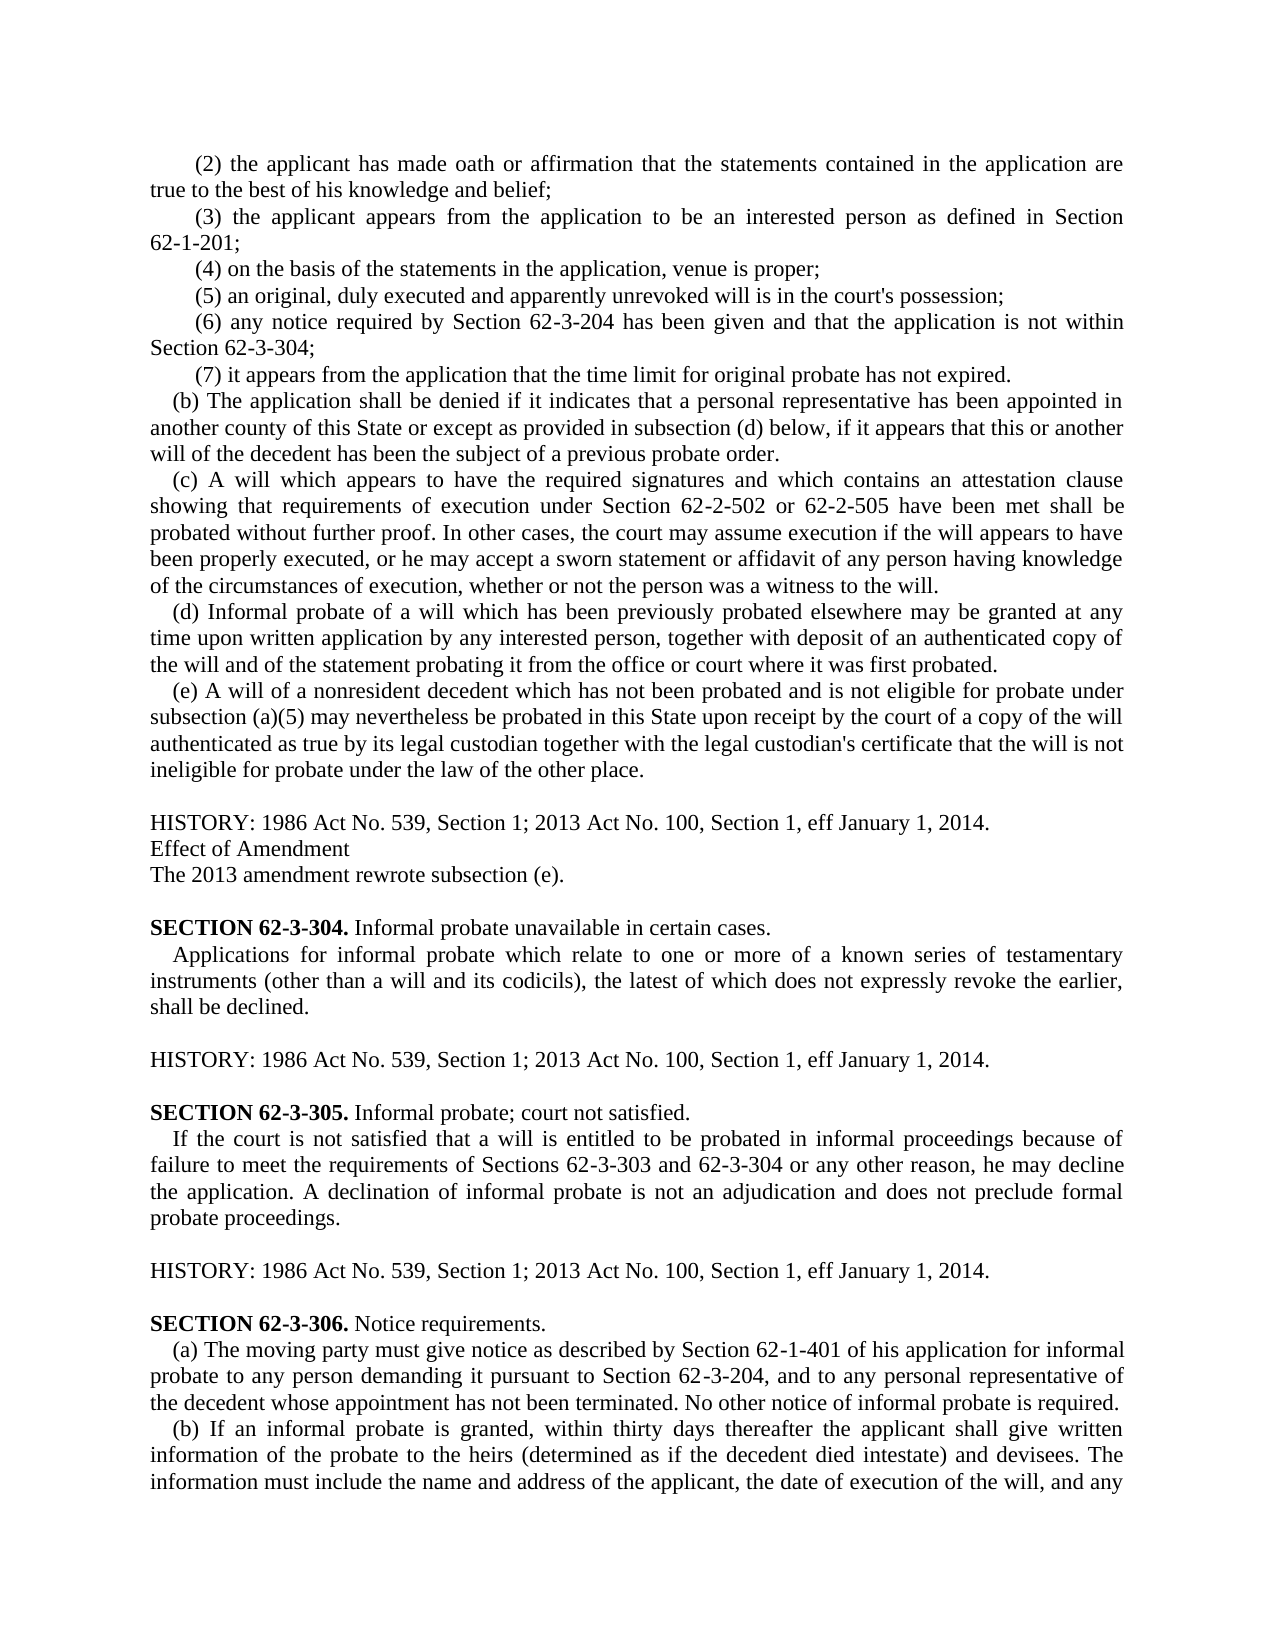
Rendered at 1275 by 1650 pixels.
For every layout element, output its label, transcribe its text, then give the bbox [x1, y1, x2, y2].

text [150, 1415, 1125, 1494]
text SECTION 62-3-306. Notice requirements. [150, 1309, 1125, 1336]
text SECTION 62-3-304. Informal probate unavailable in certain cases. [150, 914, 1125, 941]
text (7) it appears from the application that the time limit for original probate has not expired. [150, 361, 1125, 387]
text (2) the applicant has made oath or affirmation that the statements contained in the application are true to the best of his knowledge and belief; [150, 150, 1125, 203]
text (a) The moving party must give notice as described by Section 62-1-401 of his application for informal probate to any person demanding it pursuant to Section 62-3-204, and to any personal representative of the decedent whose appointment has not been terminated. No other notice of informal probate is required. [150, 1336, 1125, 1415]
text (b) The application shall be denied if it indicates that a personal representative has been appointed in another county of this State or except as provided in subsection (d) below, if it appears that this or another will of the decedent has been the subject of a previous probate order. [150, 387, 1125, 466]
text (e) A will of a nonresident decedent which has not been probated and is not eligible for probate under subsection (a)(5) may nevertheless be probated in this State upon receipt by the court of a copy of the will authenticated as true by its legal custodian together with the legal custodian's certificate that the will is not ineligible for probate under the law of the other place. [150, 677, 1125, 782]
text (3) the applicant appears from the application to be an interested person as defined in Section 62-1-201; [150, 203, 1125, 255]
text HISTORY: 1986 Act No. 539, Section 1; 2013 Act No. 100, Section 1, eff January 1, 2014. [150, 1046, 1125, 1072]
text (d) Informal probate of a will which has been previously probated elsewhere may be granted at any time upon written application by any interested person, together with deposit of an authenticated copy of the will and of the statement probating it from the office or court where it was first probated. [150, 598, 1125, 677]
text (6) any notice required by Section 62-3-204 has been given and that the application is not within Section 62-3-304; [150, 308, 1125, 361]
text (4) on the basis of the statements in the application, venue is proper; [150, 255, 1125, 282]
text (c) A will which appears to have the required signatures and which contains an attestation clause showing that requirements of execution under Section 62-2-502 or 62-2-505 have been met shall be probated without further proof. In other cases, the court may assume execution if the will appears to have been properly executed, or he may accept a sworn statement or affidavit of any person having knowledge of the circumstances of execution, whether or not the person was a witness to the will. [150, 466, 1125, 598]
text If the court is not satisfied that a will is entitled to be probated in informal proceedings because of failure to meet the requirements of Sections 62-3-303 and 62-3-304 or any other reason, he may decline the application. A declination of informal probate is not an adjudication and does not preclude formal probate proceedings. [150, 1125, 1125, 1231]
text Applications for informal probate which relate to one or more of a known series of testamentary instruments (other than a will and its codicils), the latest of which does not expressly revoke the earlier, shall be declined. [150, 941, 1125, 1020]
text HISTORY: 1986 Act No. 539, Section 1; 2013 Act No. 100, Section 1, eff January 1, 2014. [150, 1257, 1125, 1283]
text (5) an original, duly executed and apparently unrevoked will is in the court's possession; [150, 282, 1125, 308]
text SECTION 62-3-305. Informal probate; court not satisfied. [150, 1099, 1125, 1125]
text Effect of Amendment [150, 835, 1125, 862]
text The 2013 amendment rewrote subsection (e). [150, 862, 1125, 888]
text HISTORY: 1986 Act No. 539, Section 1; 2013 Act No. 100, Section 1, eff January 1, 2014. [150, 809, 1125, 835]
